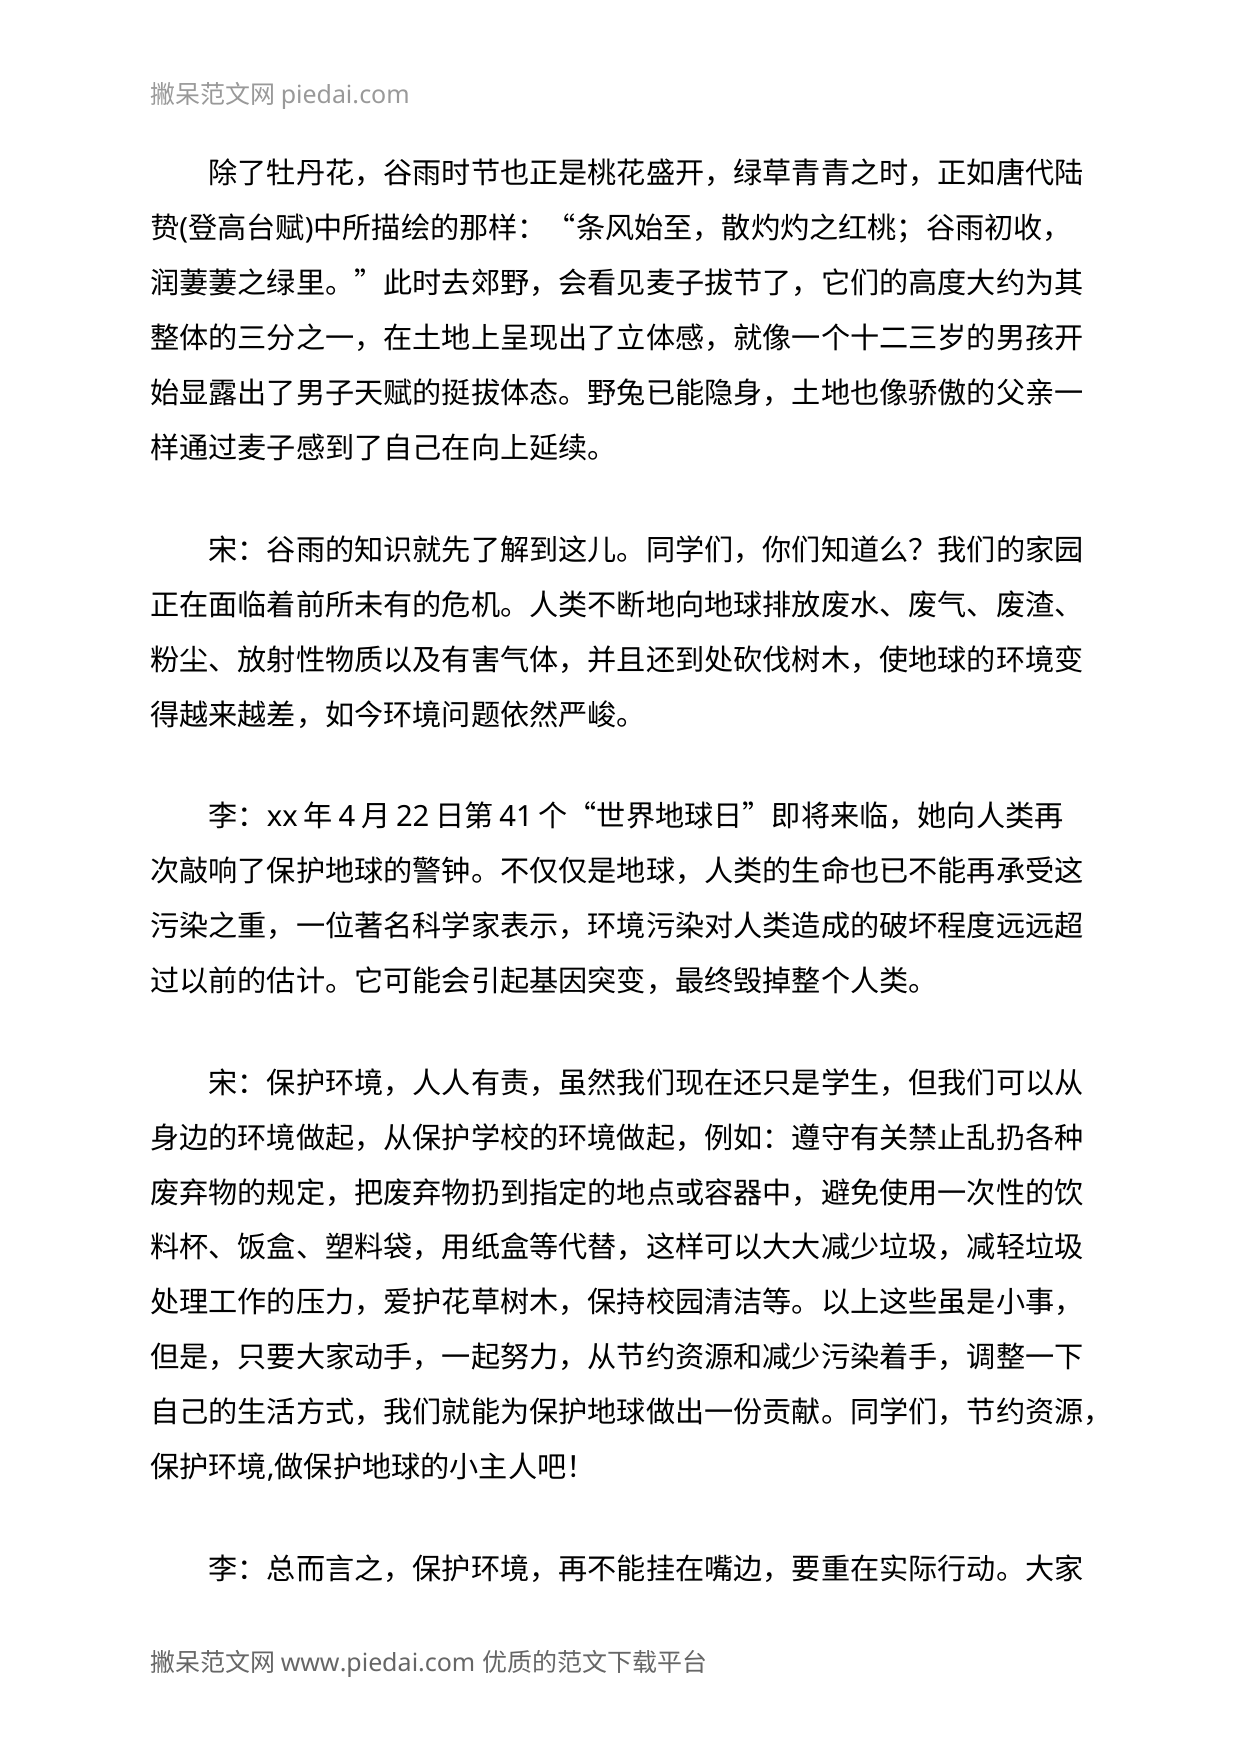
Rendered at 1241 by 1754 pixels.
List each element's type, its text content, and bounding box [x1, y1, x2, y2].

text 宋：保护环境，人人有责，虽然我们现在还只是学生，但我们可以从身边的环境做起，从保护学校的环境做起，例如：遵守有关禁止乱扔各种废弃物的规定，把废弃物扔到指定的地点或容器中，避免使用一次性的饮料杯、饭盒、塑料袋，用纸盒等代替，这样可以大大减少垃圾，减轻垃圾处理工作的压力，爱护花草树木，保持校园清洁等。以上这些虽是小事，但是，只要大家动手，一起努力，从节约资源和减少污染着手，调整一下自己的生活方式，我们就能为保护地球做出一份贡献。同学们，节约资源，保护环境,做保护地球的小主人吧！ [150, 1059, 1090, 1486]
text 除了牡丹花，谷雨时节也正是桃花盛开，绿草青青之时，正如唐代陆贽(登高台赋)中所描绘的那样：“条风始至，散灼灼之红桃；谷雨初收，润萋萋之绿里。”此时去郊野，会看见麦子拔节了，它们的高度大约为其整体的三分之一，在土地上呈现出了立体感，就像一个十二三岁的男孩开始显露出了男子天赋的挺拔体态。野兔已能隐身，土地也像骄傲的父亲一样通过麦子感到了自己在向上延续。 [150, 150, 1090, 467]
text 宋：谷雨的知识就先了解到这儿。同学们，你们知道么？我们的家园正在面临着前所未有的危机。人类不断地向地球排放废水、废气、废渣、粉尘、放射性物质以及有害气体，并且还到处砍伐树木，使地球的环境变得越来越差，如今环境问题依然严峻。 [150, 526, 1090, 733]
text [150, 1546, 1090, 1588]
text 李：xx年4月22日第41个“世界地球日”即将来临，她向人类再次敲响了保护地球的警钟。不仅仅是地球，人类的生命也已不能再承受这污染之重，一位著名科学家表示，环境污染对人类造成的破坏程度远远超过以前的估计。它可能会引起基因突变，最终毁掉整个人类。 [150, 793, 1090, 1000]
